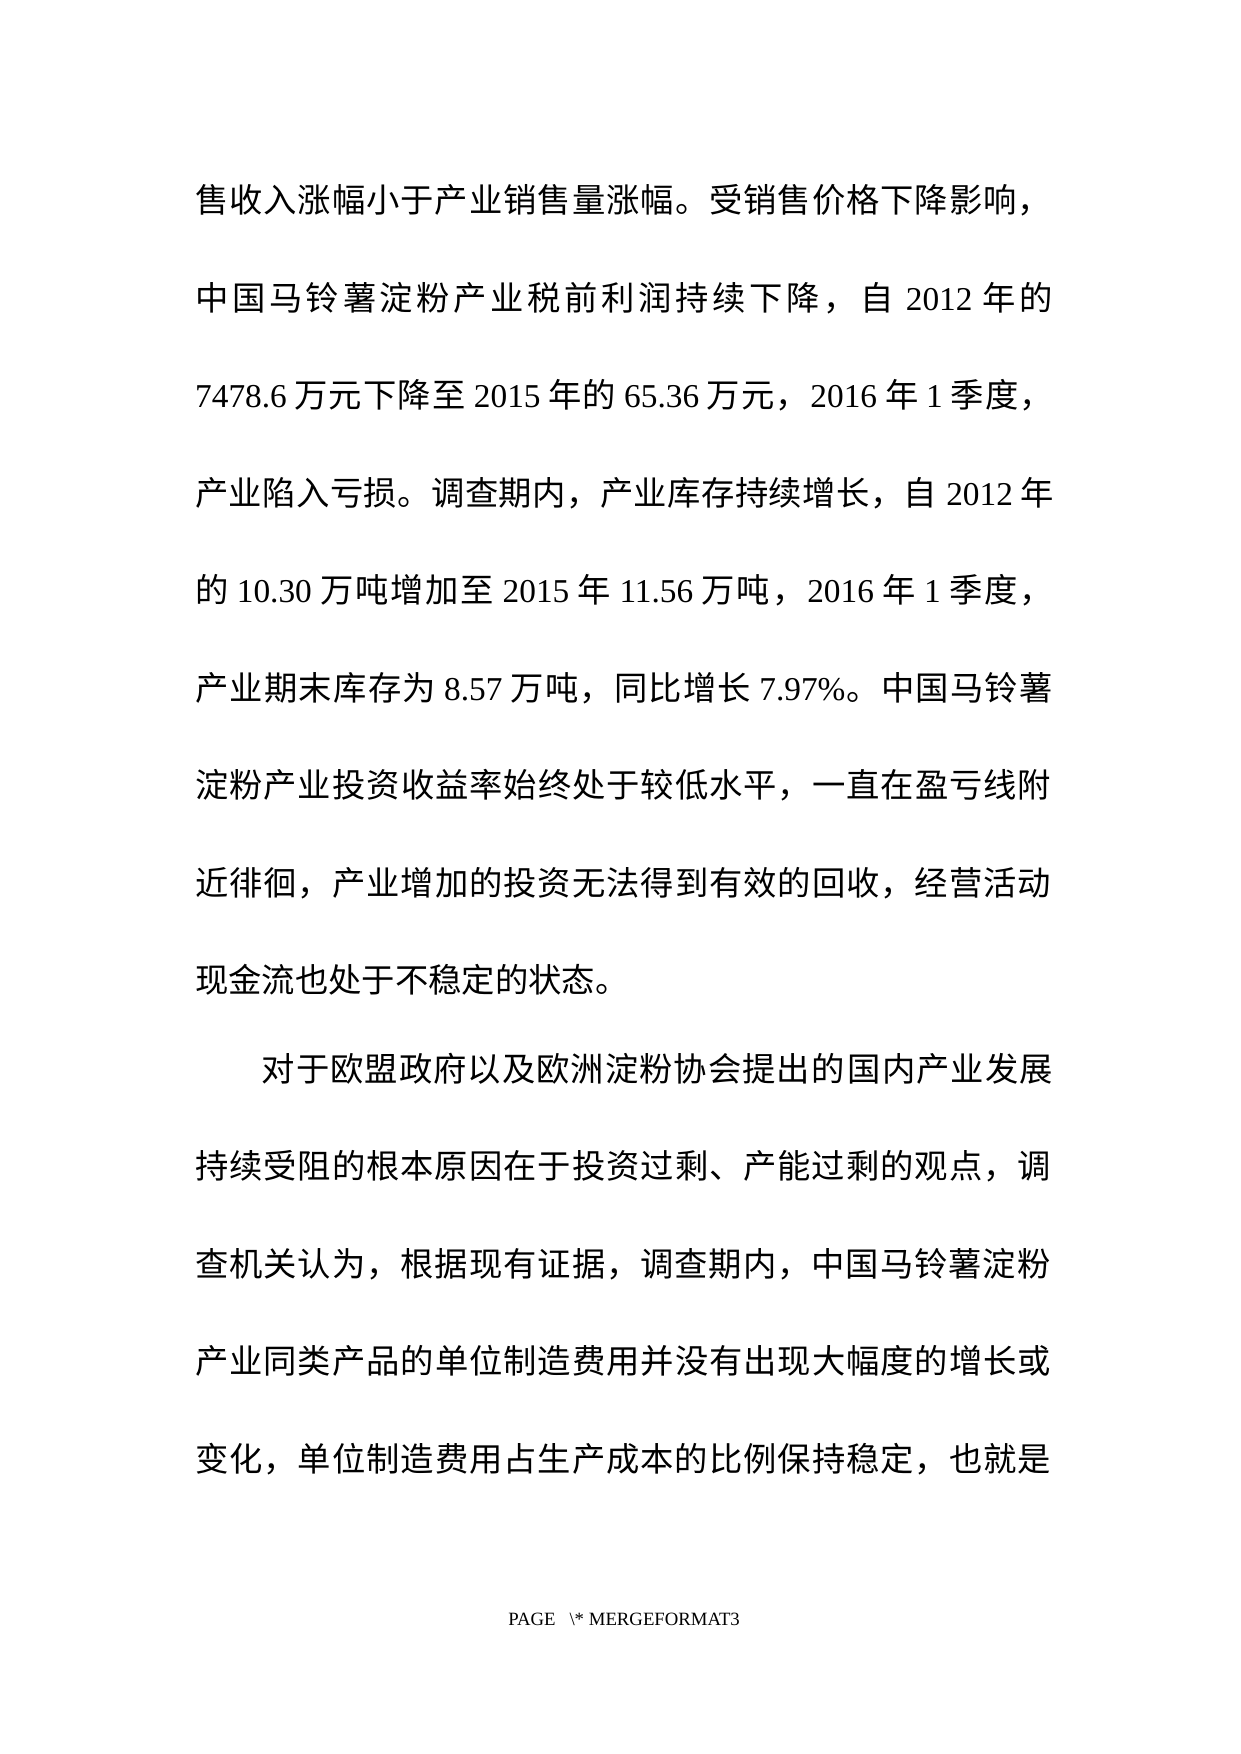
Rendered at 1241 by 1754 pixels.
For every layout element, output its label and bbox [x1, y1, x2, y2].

text [195, 165, 1053, 1010]
text [195, 1034, 1053, 1489]
